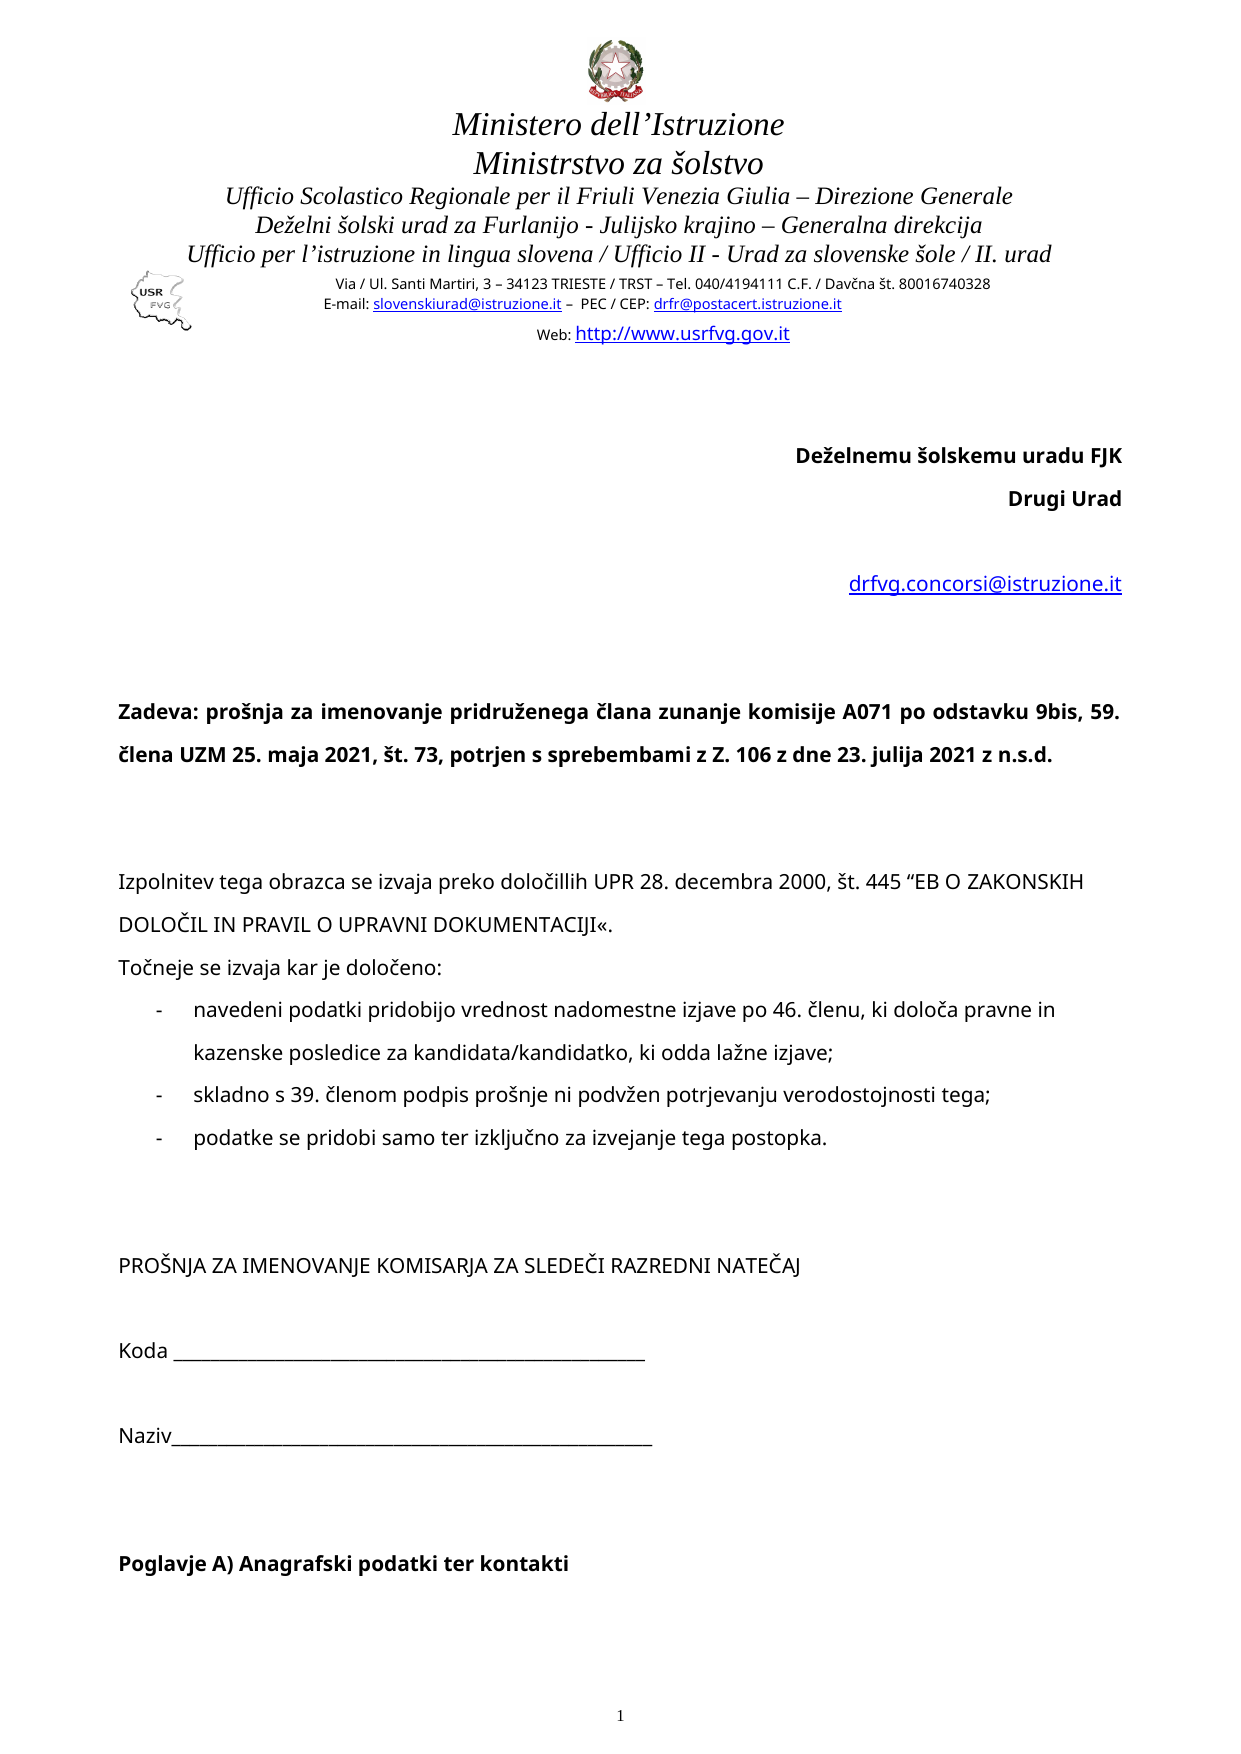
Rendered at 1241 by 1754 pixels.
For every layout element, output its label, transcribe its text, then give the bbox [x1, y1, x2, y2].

text Poglavje A) Anagrafski podatki ter kontakti [118, 1549, 1122, 1578]
text Izpolnitev tega obrazca se izvaja preko določillih UPR 28. decembra 2000, št. 445 “EB O ZAKONSKIH DOLOČIL IN PRAVIL O UPRAVNI DOKUMENTACIJI«. [118, 867, 1122, 938]
text Drugi Urad [118, 484, 1122, 512]
text PROŠNJA ZA IMENOVANJE KOMISARJA ZA SLEDEČI RAZREDNI NATEČAJ [118, 1251, 1122, 1279]
text Naziv____________________________________________________ [118, 1421, 1122, 1450]
picture [126, 267, 195, 332]
list podatke se pridobi samo ter izključno za izvejanje tega postopka. [156, 1123, 1122, 1152]
picture [587, 37, 647, 105]
text Zadeva: prošnja za imenovanje pridruženega člana zunanje komisije A071 po odstavku 9bis, 59. člena UZM 25. maja 2021, št. 73, potrjen s sprebembami z Z. 106 z dne 23. julija 2021 z n.s.d. [118, 697, 1122, 768]
text Točneje se izvaja kar je določeno: [118, 953, 1122, 981]
text drfvg.concorsi@istruzione.it [546, 569, 1122, 598]
text Deželnemu šolskemu uradu FJK [118, 441, 1122, 470]
text Koda ___________________________________________________ [118, 1336, 1122, 1364]
list skladno s 39. členom podpis prošnje ni podvžen potrjevanju verodostojnosti tega; [156, 1081, 1122, 1109]
list navedeni podatki pridobijo vrednost nadomestne izjave po 46. členu, ki določa pravne in kazenske posledice za kandidata/kandidatko, ki odda lažne izjave; [156, 995, 1122, 1066]
